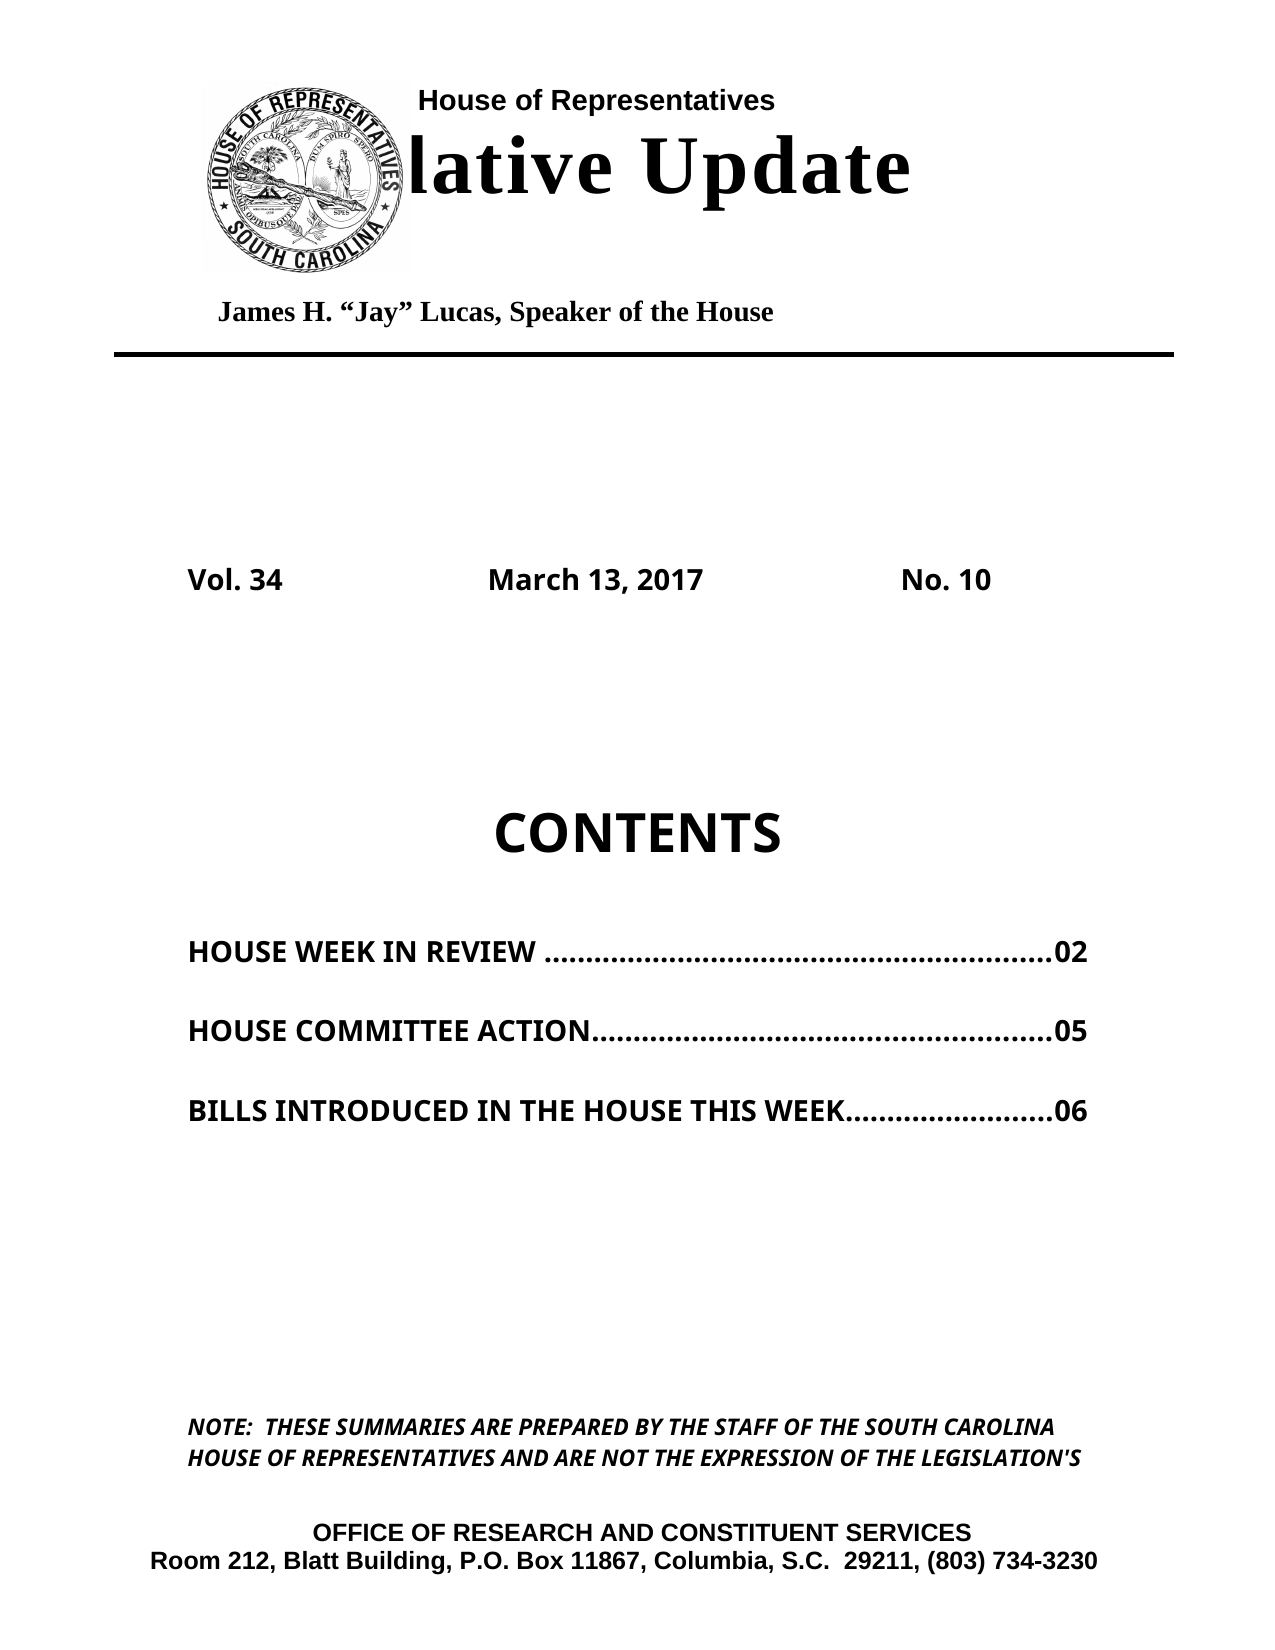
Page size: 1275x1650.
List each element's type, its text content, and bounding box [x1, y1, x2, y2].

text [187, 1411, 1087, 1473]
text HOUSE COMMITTEE ACTION 05 [187, 1011, 1087, 1050]
text BILLS INTRODUCED IN THE HOUSE THIS WEEK 06 [187, 1090, 1087, 1129]
text CONTENTS [187, 795, 1087, 869]
text Vol. 34 March 13, 2017 No. 10 [187, 559, 1087, 599]
picture [202, 82, 412, 273]
text HOUSE WEEK IN REVIEW 02 [187, 931, 1087, 971]
